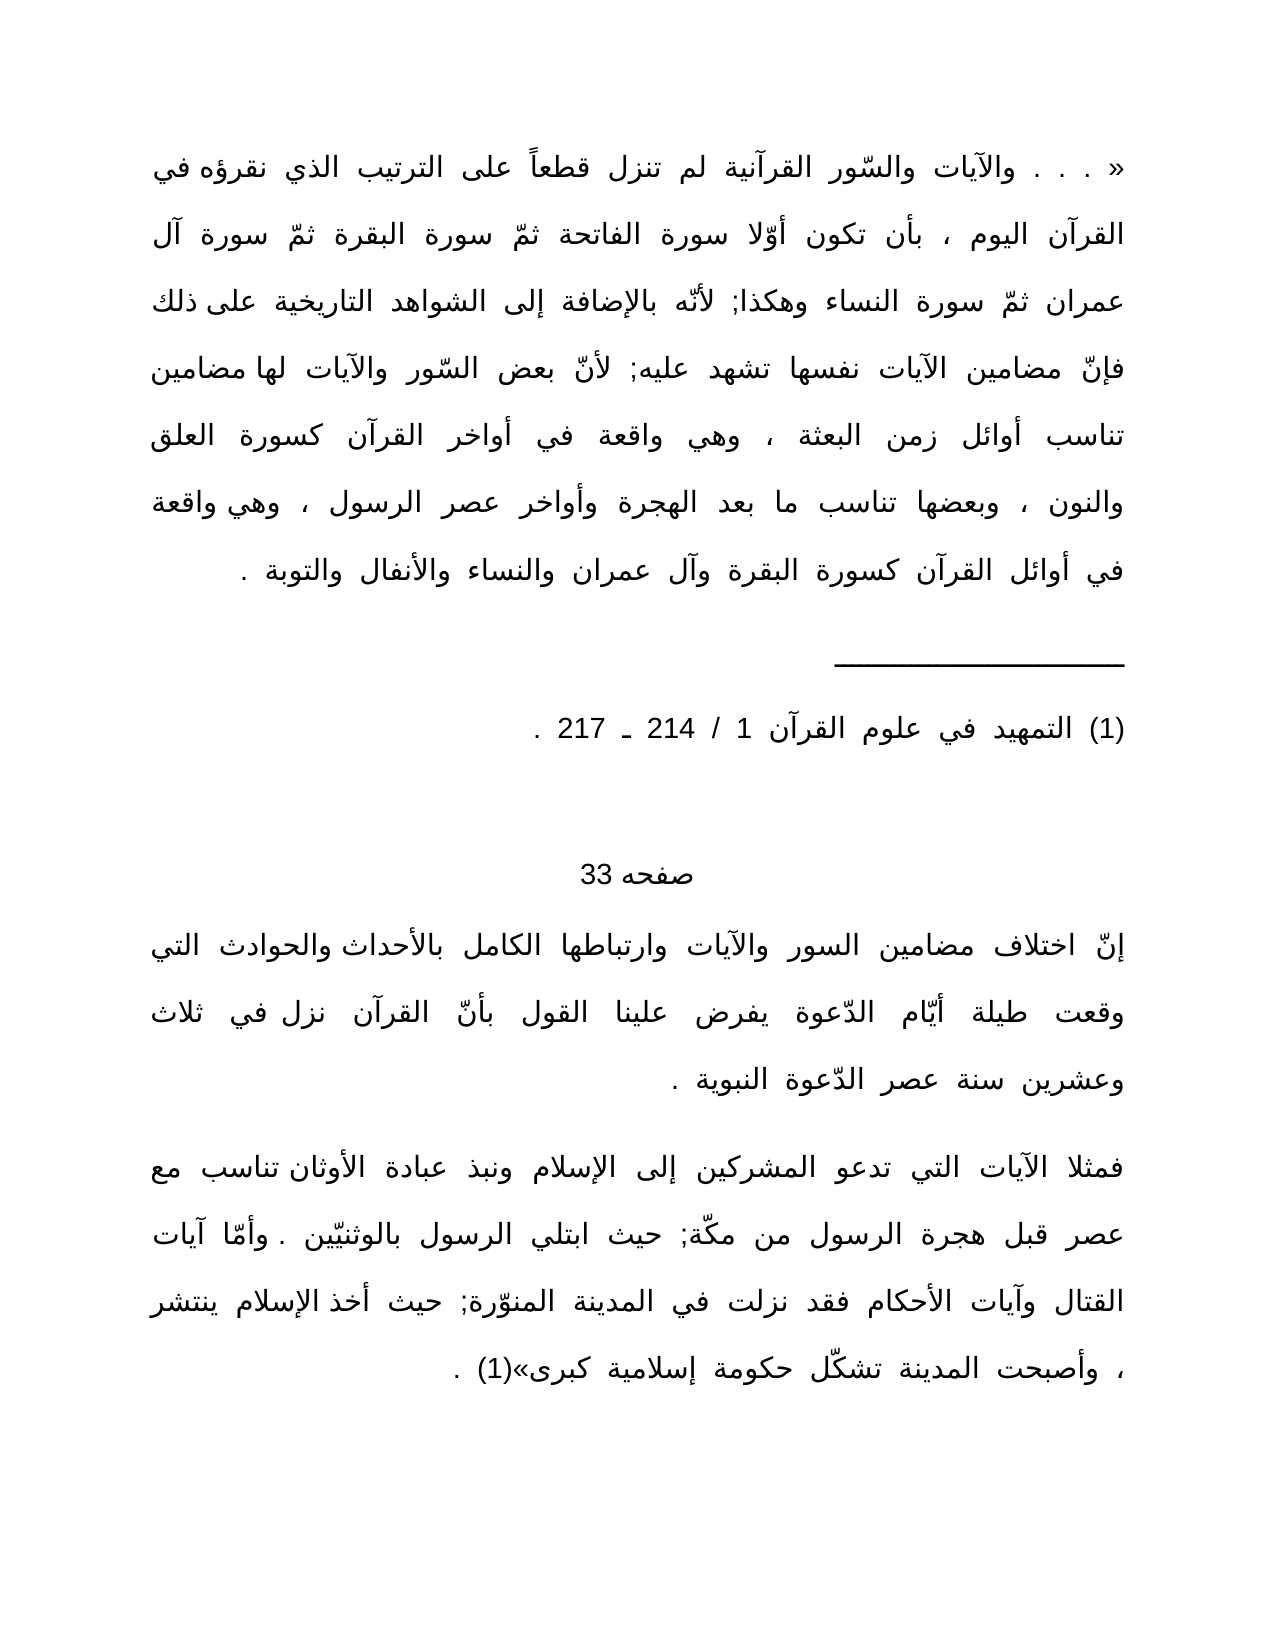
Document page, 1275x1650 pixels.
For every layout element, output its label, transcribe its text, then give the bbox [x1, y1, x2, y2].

text « . . . والآيات والسّور القرآنية لم تنزل قطعاً على الترتيب الذي نقرؤه في القرآن اليوم ، بأن تكون أوّلا سورة الفاتحة ثمّ سورة البقرة ثمّ سورة آل عمران ثمّ سورة النساء وهكذا; لأنّه بالإضافة إلى الشواهد التاريخية على ذلك فإنّ مضامين الآيات نفسها تشهد عليه; لأنّ بعض السّور والآيات لها مضامين تناسب أوائل زمن البعثة ، وهي واقعة في أواخر القرآن كسورة العلق والنون ، وبعضها تناسب ما بعد الهجرة وأواخر عصر الرسول ، وهي واقعة في أوائل القرآن كسورة البقرة وآل عمران والنساء والأنفال والتوبة . [150, 150, 1125, 586]
text إنّ اختلاف مضامين السور والآيات وارتباطها الكامل بالأحداث والحوادث التي وقعت طيلة أيّام الدّعوة يفرض علينا القول بأنّ القرآن نزل في ثلاث وعشرين سنة عصر الدّعوة النبوية . [150, 928, 1125, 1096]
text فمثلا الآيات التي تدعو المشركين إلى الإسلام ونبذ عبادة الأوثان تناسب مع عصر قبل هجرة الرسول من مكّة; حيث ابتلي الرسول بالوثنيّين . وأمّا آيات القتال وآيات الأحكام فقد نزلت في المدينة المنوّرة; حيث أخذ الإسلام ينتشر ، وأصبحت المدينة تشكّل حكومة إسلامية كبرى»(1) . [150, 1150, 1125, 1385]
text (1) التمهيد في علوم القرآن 1 / 214 ـ 217 . [150, 712, 1125, 745]
text ــــــــــــــــــــــــــــــــــ [150, 640, 1125, 674]
text صفحه 33 [150, 857, 1125, 891]
